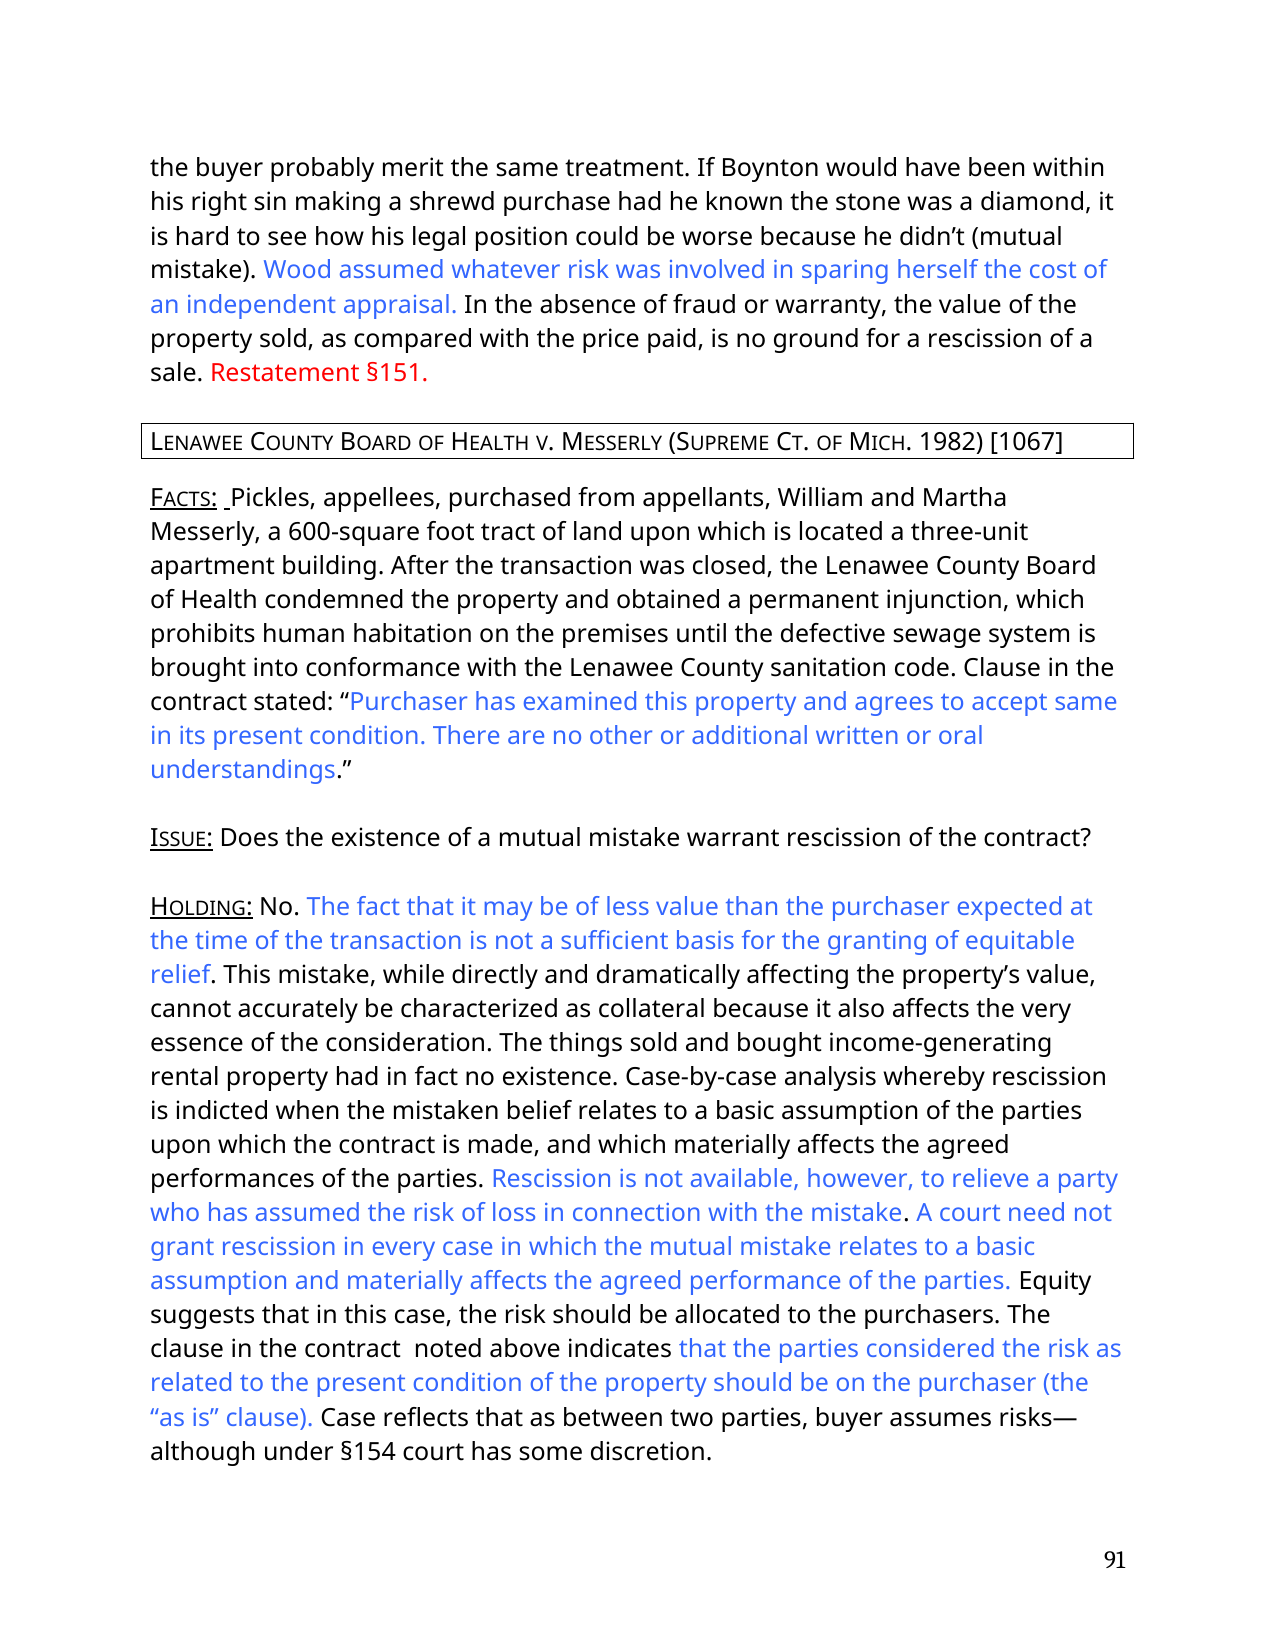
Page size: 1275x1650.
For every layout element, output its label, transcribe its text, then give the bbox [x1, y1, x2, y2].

text Issue: Does the existence of a mutual mistake warrant rescission of the contract? [150, 820, 1125, 854]
text Lenawee County Board of Health v. Messerly (Supreme Ct. of Mich. 1982) [1067] [142, 424, 1133, 458]
text Holding: No. The fact that it may be of less value than the purchaser expected at the time of the transaction is not a sufficient basis for the granting of equitable relief. This mistake, while directly and dramatically affecting the property’s value, cannot accurately be characterized as collateral because it also affects the very essence of the consideration. The things sold and bought income-generating rental property had in fact no existence. Case-by-case analysis whereby rescission is indicted when the mistaken belief relates to a basic assumption of the parties upon which the contract is made, and which materially affects the agreed performances of the parties. Rescission is not available, however, to relieve a party who has assumed the risk of loss in connection with the mistake. A court need not grant rescission in every case in which the mutual mistake relates to a basic assumption and materially affects the agreed performance of the parties. Equity suggests that in this case, the risk should be allocated to the purchasers. The clause in the contract noted above indicates that the parties considered the risk as related to the present condition of the property should be on the purchaser (the “as is” clause). Case reflects that as between two parties, buyer assumes risks—although under §154 court has some discretion. [150, 888, 1125, 1467]
text Facts: Pickles, appellees, purchased from appellants, William and Martha Messerly, a 600-square foot tract of land upon which is located a three-unit apartment building. After the transaction was closed, the Lenawee County Board of Health condemned the property and obtained a permanent injunction, which prohibits human habitation on the premises until the defective sewage system is brought into conformance with the Lenawee County sanitation code. Clause in the contract stated: “Purchaser has examined this property and agrees to accept same in its present condition. There are no other or additional written or oral understandings.” [150, 479, 1125, 786]
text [150, 150, 1125, 388]
